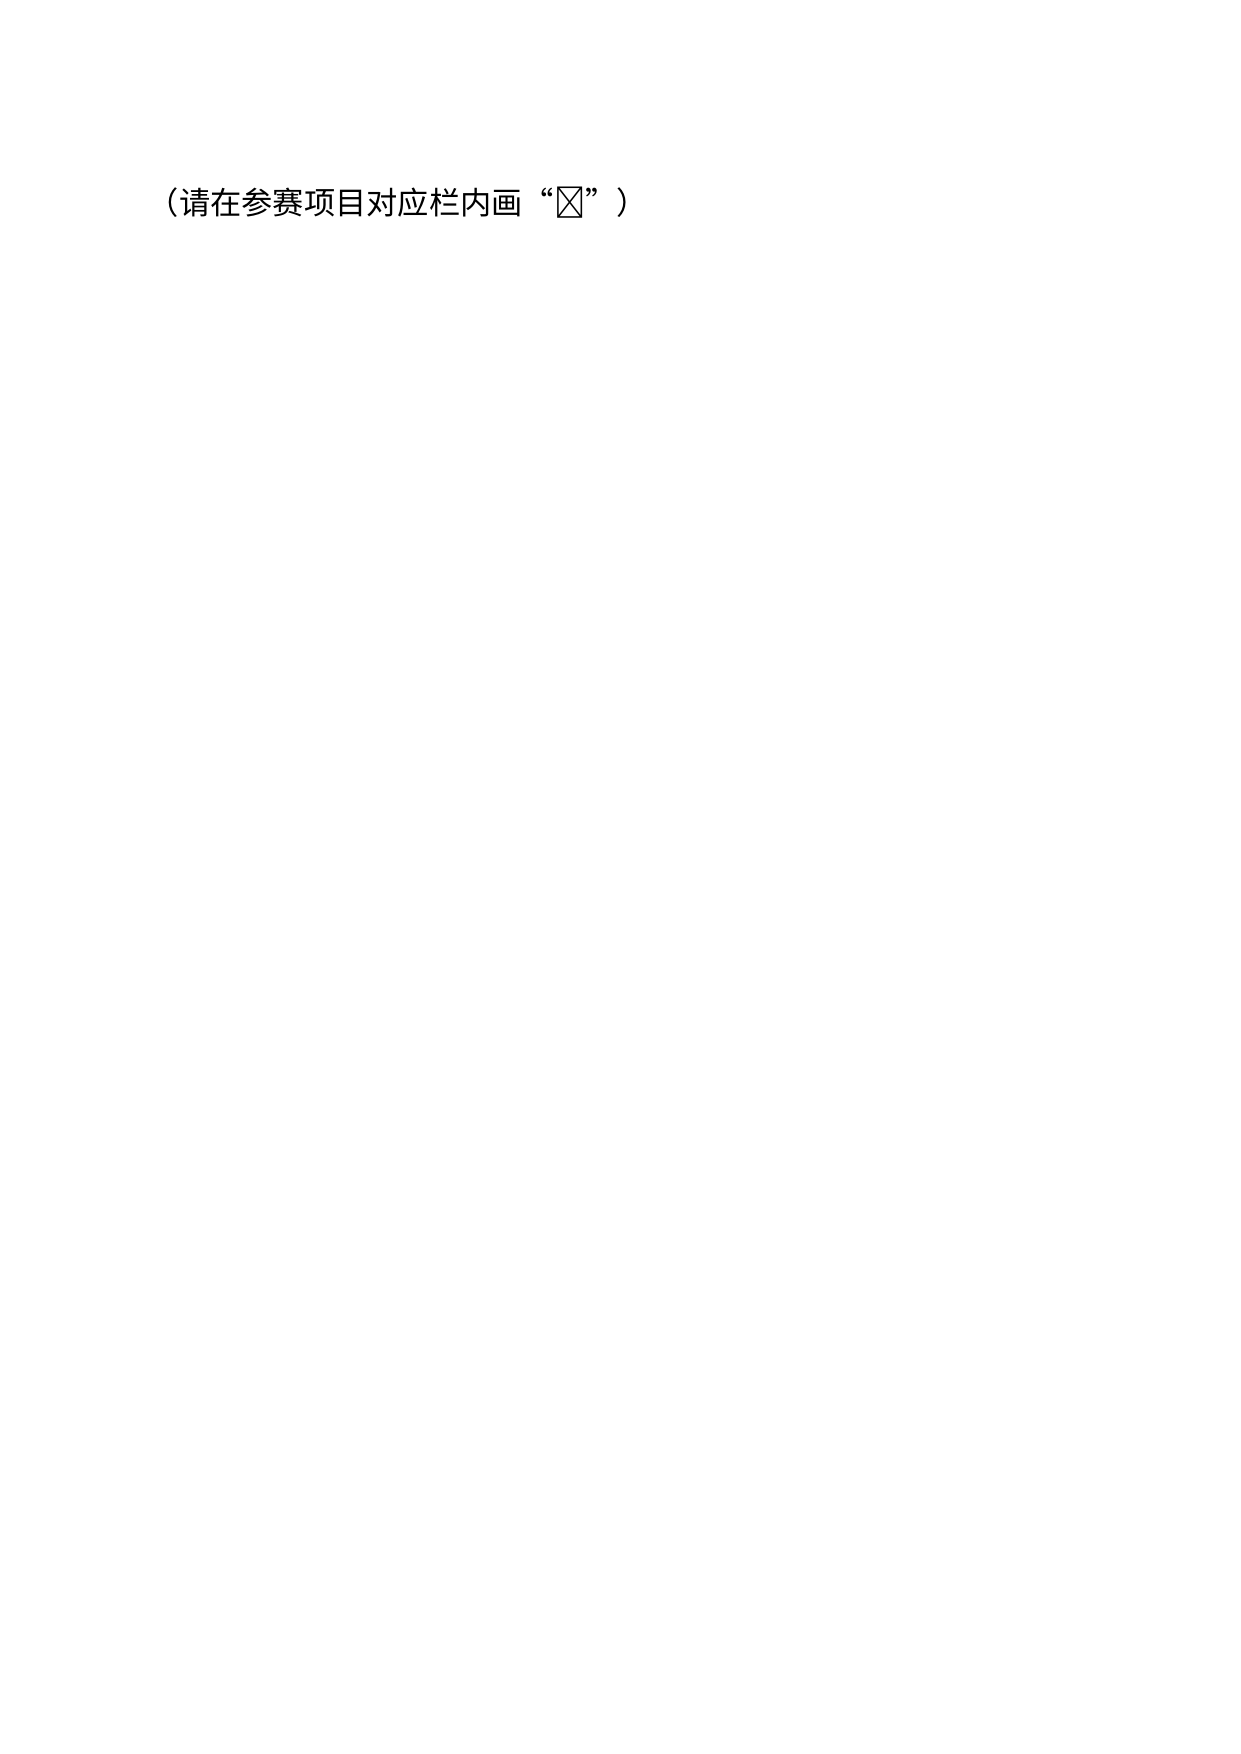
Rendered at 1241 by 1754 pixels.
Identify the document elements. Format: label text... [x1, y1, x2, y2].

text （请在参赛项目对应栏内画“”） [148, 168, 1092, 233]
